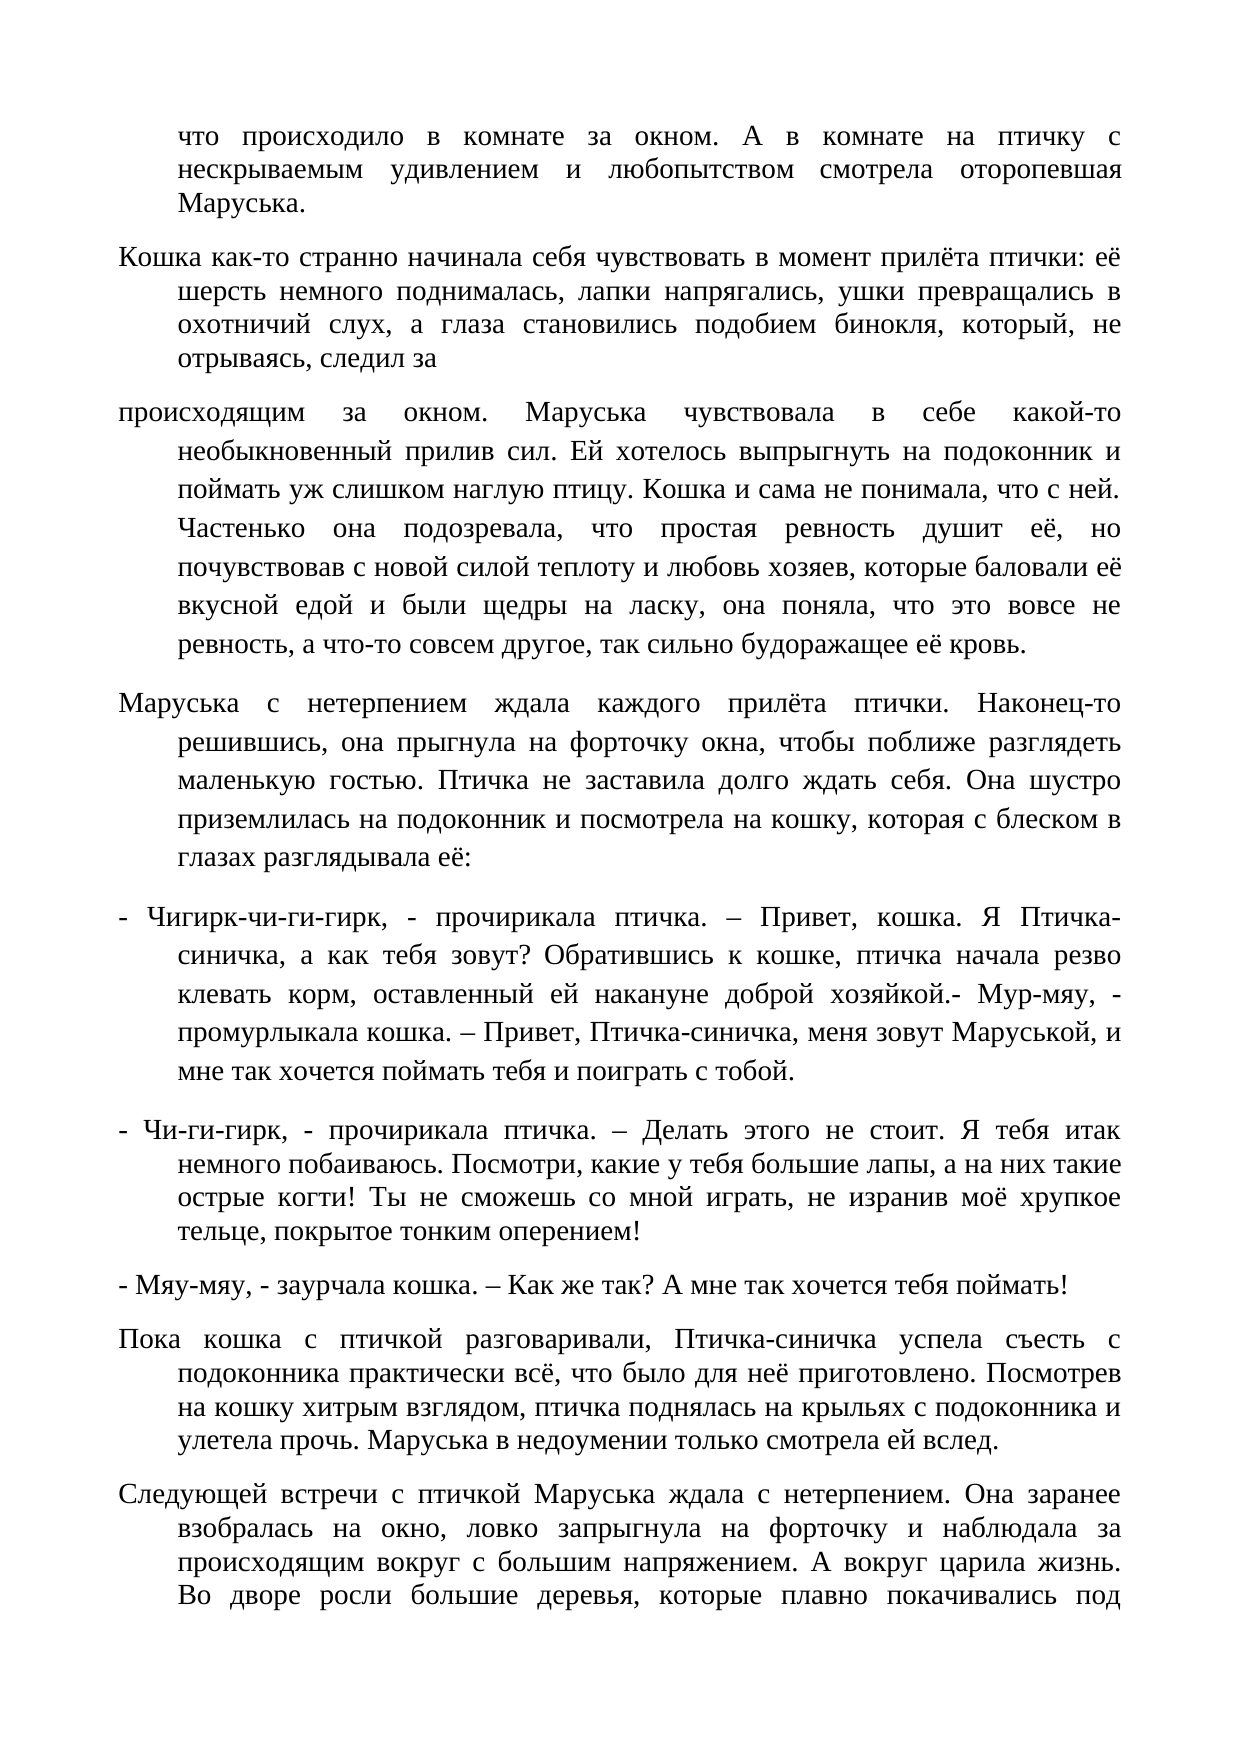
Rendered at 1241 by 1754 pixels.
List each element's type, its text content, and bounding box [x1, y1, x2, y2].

text - Чигирк-чи-ги-гирк, - прочирикала птичка. – Привет, кошка. Я Птичка-синичка, а как тебя зовут? Обратившись к кошке, птичка начала резво клевать корм, оставленный ей накануне доброй хозяйкой.- Мур-мяу, - промурлыкала кошка. – Привет, Птичка-синичка, меня зовут Маруськой, и мне так хочется поймать тебя и поиграть с тобой. [118, 899, 1122, 1086]
text Маруська с нетерпением ждала каждого прилёта птички. Наконец-то решившись, она прыгнула на форточку окна, чтобы поближе разглядеть маленькую гостью. Птичка не заставила долго ждать себя. Она шустро приземлилась на подоконник и посмотрела на кошку, которая с блеском в глазах разглядывала её: [118, 685, 1122, 873]
text - Чи-ги-гирк, - прочирикала птичка. – Делать этого не стоит. Я тебя итак немного побаиваюсь. Посмотри, какие у тебя большие лапы, а на них такие острые когти! Ты не сможешь со мной играть, не изранив моё хрупкое тельце, покрытое тонким оперением! [118, 1112, 1122, 1246]
text Кошка как-то странно начинала себя чувствовать в момент прилёта птички: её шерсть немного поднималась, лапки напрягались, ушки превращались в охотничий слух, а глаза становились подобием бинокля, который, не отрываясь, следил за [118, 239, 1122, 374]
text Пока кошка с птичкой разговаривали, Птичка-синичка успела съесть с подоконника практически всё, что было для неё приготовлено. Посмотрев на кошку хитрым взглядом, птичка поднялась на крыльях с подоконника и улетела прочь. Маруська в недоумении только смотрела ей вслед. [118, 1322, 1122, 1456]
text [118, 1477, 1122, 1611]
text - Мяу-мяу, - заурчала кошка. – Как же так? А мне так хочется тебя поймать! [118, 1267, 1122, 1301]
text происходящим за окном. Маруська чувствовала в себе какой-то необыкновенный прилив сил. Ей хотелось выпрыгнуть на подоконник и поймать уж слишком наглую птицу. Кошка и сама не понимала, что с ней. Частенько она подозревала, что простая ревность душит её, но почувствовав с новой силой теплоту и любовь хозяев, которые баловали её вкусной едой и были щедры на ласку, она поняла, что это вовсе не ревность, а что-то совсем другое, так сильно будоражащее её кровь. [118, 394, 1122, 659]
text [118, 118, 1122, 219]
